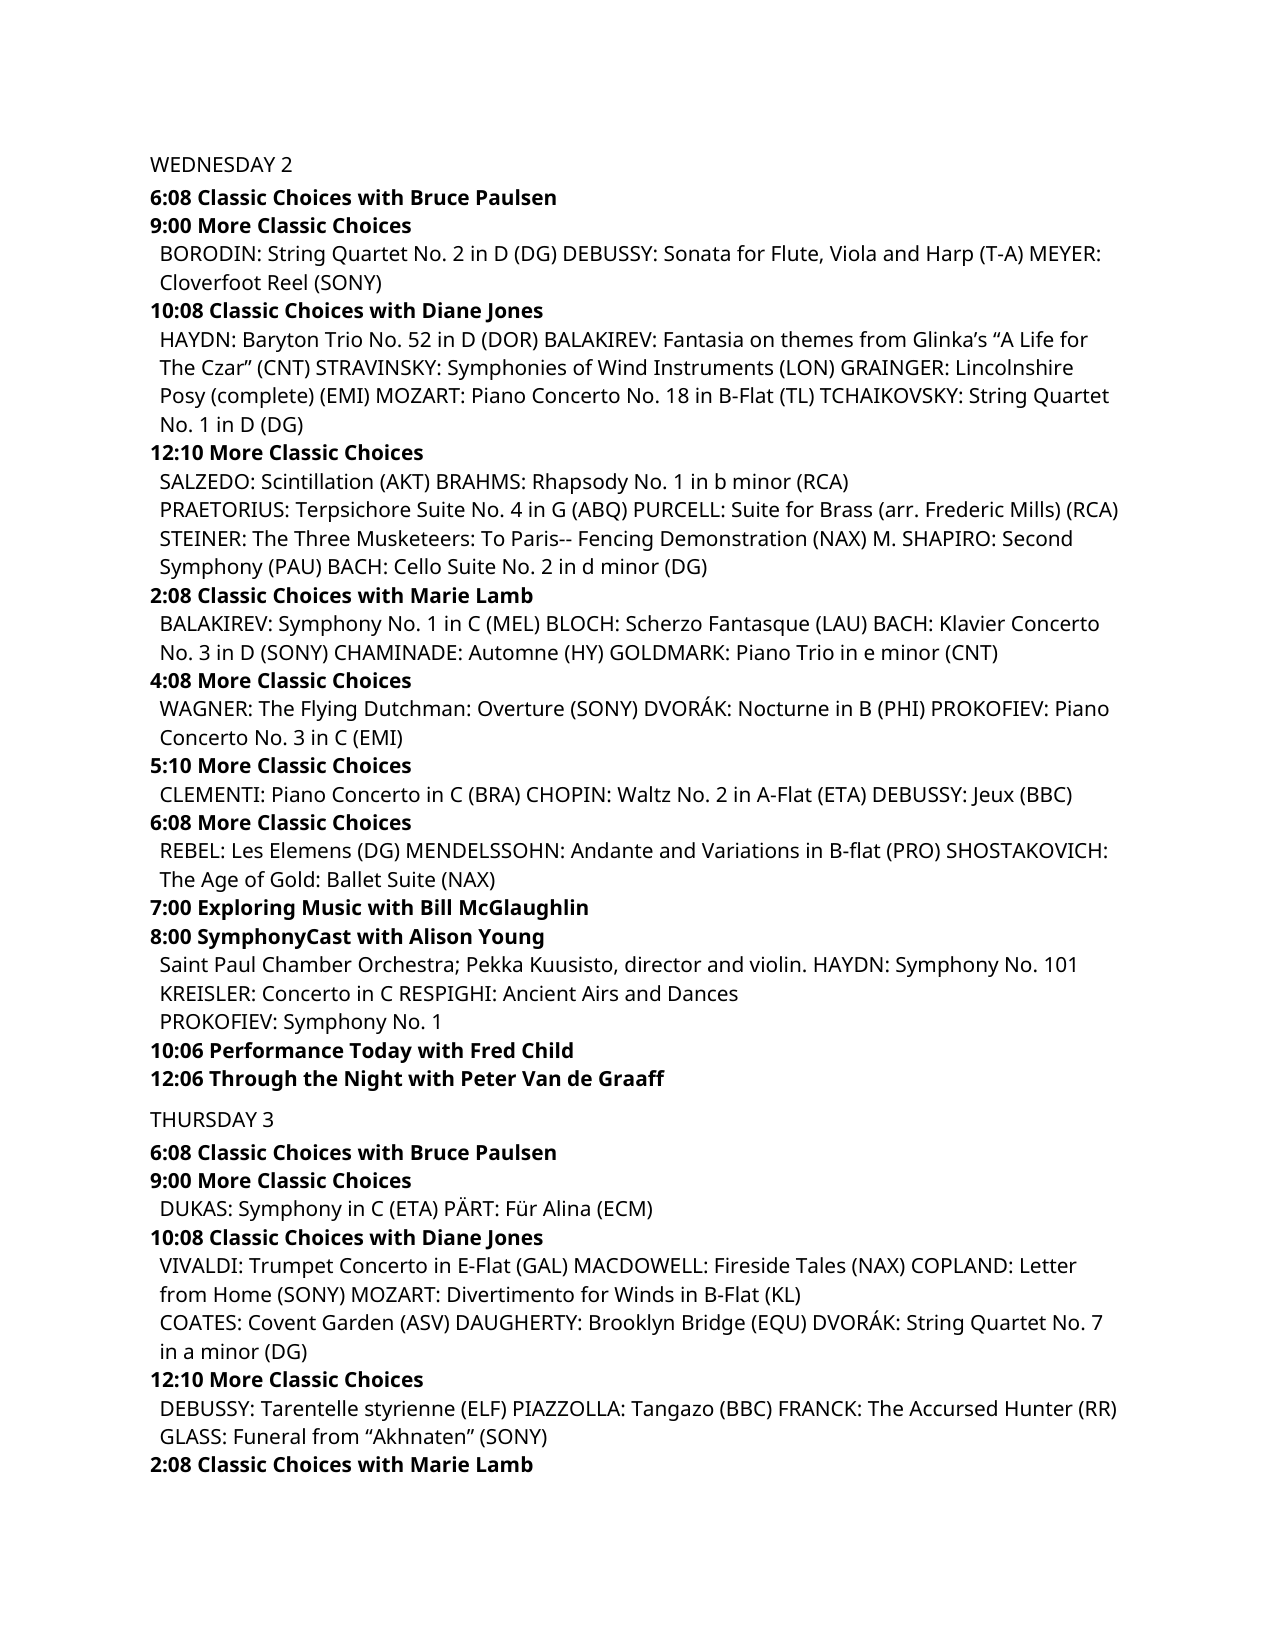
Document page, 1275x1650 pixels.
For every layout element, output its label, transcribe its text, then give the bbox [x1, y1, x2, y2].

text COATES: Covent Garden (ASV) DAUGHERTY: Brooklyn Bridge (EQU) DVORÁK: String Quartet No. 7 in a minor (DG) [159, 1308, 1125, 1365]
text 10:06 Performance Today with Fred Child [150, 1036, 1125, 1064]
text HAYDN: Baryton Trio No. 52 in D (DOR) BALAKIREV: Fantasia on themes from Glinka’s “A Life for The Czar” (CNT) STRAVINSKY: Symphonies of Wind Instruments (LON) GRAINGER: Lincolnshire Posy (complete) (EMI) MOZART: Piano Concerto No. 18 in B-Flat (TL) TCHAIKOVSKY: String Quartet No. 1 in D (DG) [159, 325, 1125, 438]
text 12:10 More Classic Choices [150, 438, 1125, 467]
text 6:08 Classic Choices with Bruce Paulsen [150, 183, 1125, 211]
text 10:08 Classic Choices with Diane Jones [150, 296, 1125, 325]
text Thursday 3 [150, 1105, 1125, 1133]
text DEBUSSY: Tarentelle styrienne (ELF) PIAZZOLLA: Tangazo (BBC) FRANCK: The Accursed Hunter (RR) GLASS: Funeral from “Akhnaten” (SONY) [159, 1394, 1125, 1451]
text PRAETORIUS: Terpsichore Suite No. 4 in G (ABQ) PURCELL: Suite for Brass (arr. Frederic Mills) (RCA) STEINER: The Three Musketeers: To Paris-- Fencing Demonstration (NAX) M. SHAPIRO: Second Symphony (PAU) BACH: Cello Suite No. 2 in d minor (DG) [159, 495, 1125, 581]
text BORODIN: String Quartet No. 2 in D (DG) DEBUSSY: Sonata for Flute, Viola and Harp (T-A) MEYER: Cloverfoot Reel (SONY) [159, 239, 1125, 296]
text BALAKIREV: Symphony No. 1 in C (MEL) BLOCH: Scherzo Fantasque (LAU) BACH: Klavier Concerto No. 3 in D (SONY) CHAMINADE: Automne (HY) GOLDMARK: Piano Trio in e minor (CNT) [159, 609, 1125, 666]
text 6:08 Classic Choices with Bruce Paulsen [150, 1138, 1125, 1166]
text DUKAS: Symphony in C (ETA) PÄRT: Für Alina (ECM) [159, 1194, 1125, 1223]
text 2:08 Classic Choices with Marie Lamb [150, 1451, 1125, 1479]
text 12:10 More Classic Choices [150, 1365, 1125, 1394]
text 4:08 More Classic Choices [150, 666, 1125, 694]
text 9:00 More Classic Choices [150, 211, 1125, 239]
text Saint Paul Chamber Orchestra; Pekka Kuusisto, director and violin. HAYDN: Symphony No. 101 KREISLER: Concerto in C RESPIGHI: Ancient Airs and Dances [159, 950, 1125, 1007]
text 7:00 Exploring Music with Bill McGlaughlin [150, 893, 1125, 922]
text REBEL: Les Elemens (DG) MENDELSSOHN: Andante and Variations in B-flat (PRO) SHOSTAKOVICH: The Age of Gold: Ballet Suite (NAX) [159, 837, 1125, 893]
text VIVALDI: Trumpet Concerto in E-Flat (GAL) MACDOWELL: Fireside Tales (NAX) COPLAND: Letter from Home (SONY) MOZART: Divertimento for Winds in B-Flat (KL) [159, 1251, 1125, 1308]
text 10:08 Classic Choices with Diane Jones [150, 1223, 1125, 1251]
text 12:06 Through the Night with Peter Van de Graaff [150, 1064, 1125, 1093]
text Wednesday 2 [150, 150, 1125, 178]
text PROKOFIEV: Symphony No. 1 [159, 1007, 1125, 1036]
text 9:00 More Classic Choices [150, 1166, 1125, 1194]
text WAGNER: The Flying Dutchman: Overture (SONY) DVORÁK: Nocturne in B (PHI) PROKOFIEV: Piano Concerto No. 3 in C (EMI) [159, 694, 1125, 751]
text 8:00 SymphonyCast with Alison Young [150, 922, 1125, 950]
text 6:08 More Classic Choices [150, 808, 1125, 837]
text SALZEDO: Scintillation (AKT) BRAHMS: Rhapsody No. 1 in b minor (RCA) [159, 467, 1125, 495]
text 2:08 Classic Choices with Marie Lamb [150, 581, 1125, 609]
text CLEMENTI: Piano Concerto in C (BRA) CHOPIN: Waltz No. 2 in A-Flat (ETA) DEBUSSY: Jeux (BBC) [159, 780, 1125, 808]
text 5:10 More Classic Choices [150, 751, 1125, 780]
